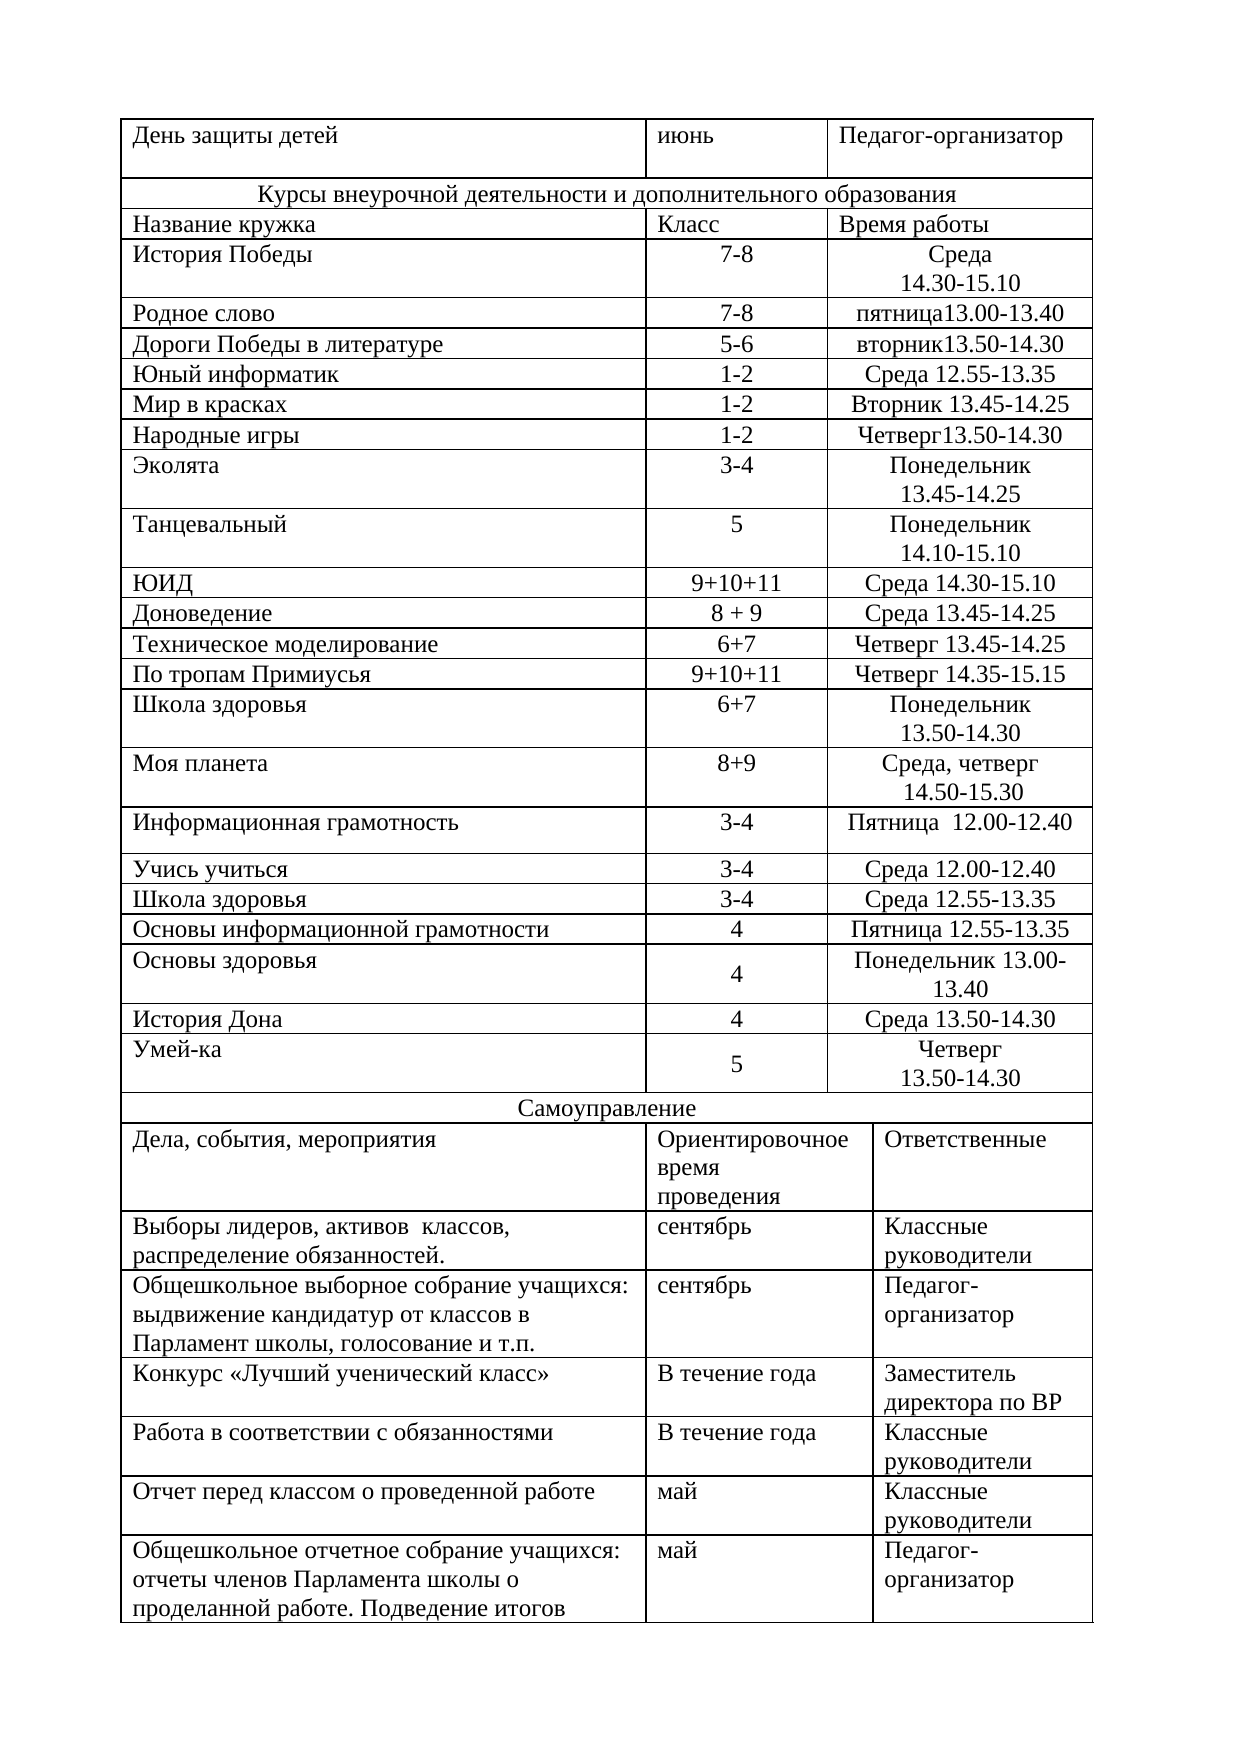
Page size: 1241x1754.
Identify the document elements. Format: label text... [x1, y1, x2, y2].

table_cell 4 [647, 1004, 827, 1033]
table_cell Классные руководители [874, 1212, 1092, 1269]
table_cell Название кружка [122, 209, 645, 238]
table_cell Среда, четверг 14.50-15.30 [828, 748, 1092, 806]
table_cell 7-8 [647, 298, 827, 327]
table_cell Пятница 12.00-12.40 [828, 808, 1092, 852]
table_cell Заместитель директора по ВР [874, 1358, 1092, 1416]
table_cell май [647, 1536, 872, 1622]
table_cell Ответственные [874, 1124, 1092, 1210]
table_cell Среда 14.30-15.10 [828, 240, 1092, 297]
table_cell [122, 1536, 645, 1622]
table_cell Классные руководители [874, 1477, 1092, 1534]
table_cell Доноведение [122, 598, 645, 627]
table_cell Дороги Победы в литературе [122, 329, 645, 357]
table_cell 5 [647, 1034, 827, 1092]
table_cell 7-8 [647, 240, 827, 297]
table_cell Основы информационной грамотности [122, 915, 645, 943]
table_cell Учись учиться [122, 854, 645, 883]
table_cell 8+9 [647, 748, 827, 806]
table_cell 1-2 [647, 390, 827, 418]
table_cell сентябрь [647, 1212, 872, 1269]
table_cell Курсы внеурочной деятельности и дополнительного образования [122, 179, 1092, 207]
table_cell 6+7 [647, 629, 827, 657]
table_cell 5-6 [647, 329, 827, 357]
table_cell Понедельник 13.00-13.40 [828, 945, 1092, 1002]
table_cell Школа здоровья [122, 690, 645, 747]
table_cell 9+10+11 [647, 659, 827, 688]
table_cell Школа здоровья [122, 884, 645, 913]
table_cell ЮИД [122, 568, 645, 597]
table_cell Пятница 12.55-13.35 [828, 915, 1092, 943]
table_cell Понедельник 13.45-14.25 [828, 450, 1092, 507]
table_cell 4 [647, 915, 827, 943]
table_cell Работа в соответствии с обязанностями [122, 1417, 645, 1475]
table_cell По тропам Примиусья [122, 659, 645, 688]
table_cell 1-2 [647, 420, 827, 448]
table_cell Отчет перед классом о проведенной работе [122, 1477, 645, 1534]
table_cell Педагог-организатор [874, 1536, 1092, 1622]
table_cell Педагог-организатор [874, 1271, 1092, 1357]
table_cell май [647, 1477, 872, 1534]
table_cell вторник13.50-14.30 [828, 329, 1092, 357]
table_cell 6+7 [647, 690, 827, 747]
table_cell Педагог-организатор [828, 120, 1092, 177]
table_cell Народные игры [122, 420, 645, 448]
table_cell Выборы лидеров, активов классов, распределение обязанностей. [122, 1212, 645, 1269]
table_cell 3-4 [647, 884, 827, 913]
table_cell 8 + 9 [647, 598, 827, 627]
table_cell Основы здоровья [122, 945, 645, 1002]
table_cell История Победы [122, 240, 645, 297]
table_cell Среда 12.55-13.35 [828, 884, 1092, 913]
table_cell Юный информатик [122, 359, 645, 388]
table_cell Среда 12.55-13.35 [828, 359, 1092, 388]
table_cell Вторник 13.45-14.25 [828, 390, 1092, 418]
table_cell В течение года [647, 1417, 872, 1475]
table_cell Эколята [122, 450, 645, 507]
table_cell 3-4 [647, 450, 827, 507]
table_cell 1-2 [647, 359, 827, 388]
table_cell 5 [647, 509, 827, 567]
table_cell Дела, события, мероприятия [122, 1124, 645, 1210]
table_cell Танцевальный [122, 509, 645, 567]
table_cell История Дона [122, 1004, 645, 1033]
table_cell Ориентировочное время проведения [647, 1124, 872, 1210]
table_cell июнь [647, 120, 827, 177]
table_cell Среда 13.50-14.30 [828, 1004, 1092, 1033]
table_cell Мир в красках [122, 390, 645, 418]
table_cell 3-4 [647, 808, 827, 852]
table_cell Самоуправление [122, 1093, 1092, 1122]
table_cell сентябрь [647, 1271, 872, 1357]
table_cell Конкурс «Лучший ученический класс» [122, 1358, 645, 1416]
table_cell Среда 13.45-14.25 [828, 598, 1092, 627]
table_cell Моя планета [122, 748, 645, 806]
table_cell Умей-ка [122, 1034, 645, 1092]
table_cell Среда 14.30-15.10 [828, 568, 1092, 597]
table_cell 9+10+11 [647, 568, 827, 597]
table_cell Четверг 14.35-15.15 [828, 659, 1092, 688]
table_cell Четверг 13.50-14.30 [828, 1034, 1092, 1092]
table_cell Четверг 13.45-14.25 [828, 629, 1092, 657]
table_cell Время работы [828, 209, 1092, 238]
table_cell Среда 12.00-12.40 [828, 854, 1092, 883]
table_cell Родное слово [122, 298, 645, 327]
table_cell пятница13.00-13.40 [828, 298, 1092, 327]
table_cell Класс [647, 209, 827, 238]
table_cell 3-4 [647, 854, 827, 883]
table_cell 4 [647, 945, 827, 1002]
table_cell Техническое моделирование [122, 629, 645, 657]
table_cell Понедельник 14.10-15.10 [828, 509, 1092, 567]
table_cell День защиты детей [122, 120, 645, 177]
table_cell Информационная грамотность [122, 808, 645, 852]
table_cell Классные руководители [874, 1417, 1092, 1475]
table_cell Понедельник 13.50-14.30 [828, 690, 1092, 747]
table_cell Общешкольное выборное собрание учащихся: выдвижение кандидатур от классов в Парламент школы, голосование и т.п. [122, 1271, 645, 1357]
table_cell В течение года [647, 1358, 872, 1416]
table_cell Четверг13.50-14.30 [828, 420, 1092, 448]
